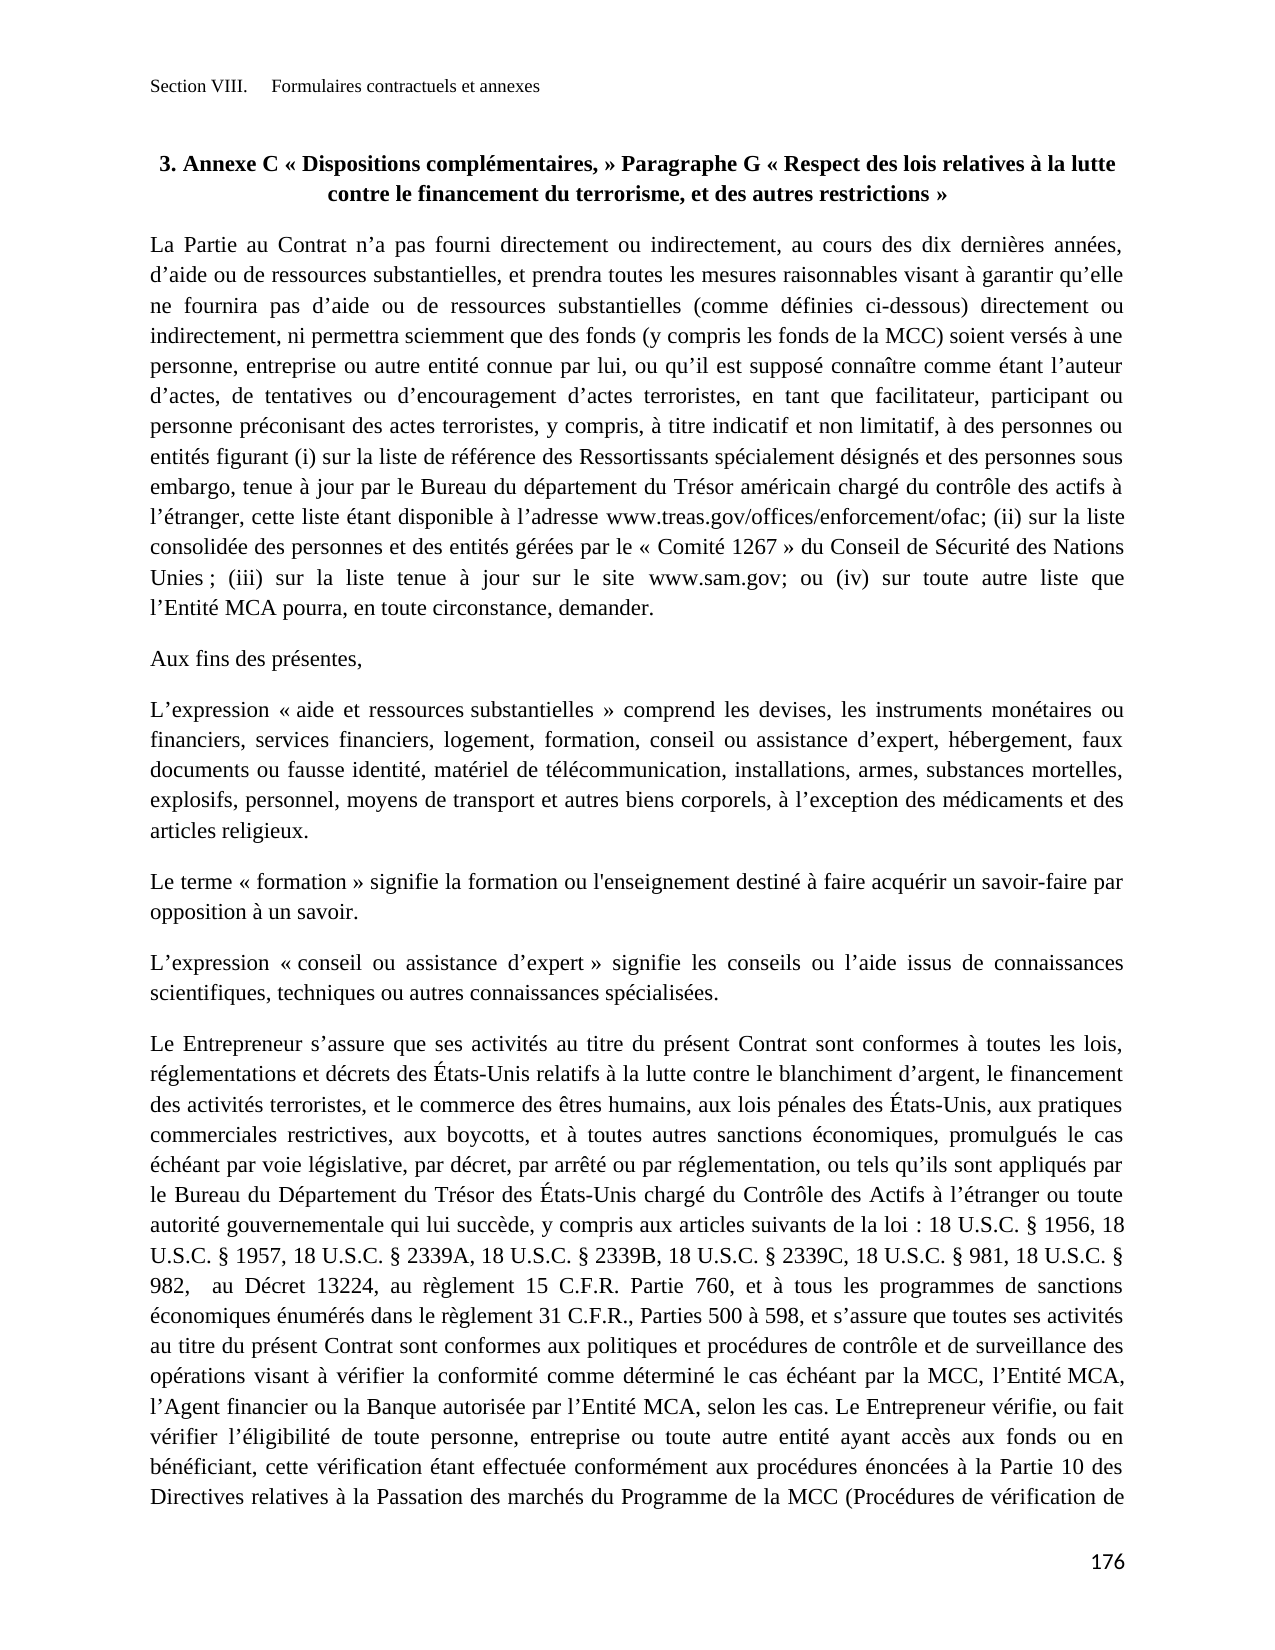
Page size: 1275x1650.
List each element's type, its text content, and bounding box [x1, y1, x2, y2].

text Aux fins des présentes, [150, 645, 1125, 671]
list Annexe C « Dispositions complémentaires, » Paragraphe G « Respect des lois relatives à la lutte contre le financement du terrorisme, et des autres restrictions » [150, 150, 1125, 207]
text L’expression « aide et ressources substantielles » comprend les devises, les instruments monétaires ou financiers, services financiers, logement, formation, conseil ou assistance d’expert, hébergement, faux documents ou fausse identité, matériel de télécommunication, installations, armes, substances mortelles, explosifs, personnel, moyens de transport et autres biens corporels, à l’exception des médicaments et des articles religieux. [150, 696, 1125, 843]
text L’expression « conseil ou assistance d’expert » signifie les conseils ou l’aide issus de connaissances scientifiques, techniques ou autres connaissances spécialisées. [150, 949, 1125, 1006]
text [150, 1030, 1125, 1510]
text Le terme « formation » signifie la formation ou l'enseignement destiné à faire acquérir un savoir-faire par opposition à un savoir. [150, 868, 1125, 924]
text La Partie au Contrat n’a pas fourni directement ou indirectement, au cours des dix dernières années, d’aide ou de ressources substantielles, et prendra toutes les mesures raisonnables visant à garantir qu’elle ne fournira pas d’aide ou de ressources substantielles (comme définies ci-dessous) directement ou indirectement, ni permettra sciemment que des fonds (y compris les fonds de la MCC) soient versés à une personne, entreprise ou autre entité connue par lui, ou qu’il est supposé connaître comme étant l’auteur d’actes, de tentatives ou d’encouragement d’actes terroristes, en tant que facilitateur, participant ou personne préconisant des actes terroristes, y compris, à titre indicatif et non limitatif, à des personnes ou entités figurant (i) sur la liste de référence des Ressortissants spécialement désignés et des personnes sous embargo, tenue à jour par le Bureau du département du Trésor américain chargé du contrôle des actifs à l’étranger, cette liste étant disponible à l’adresse www.treas.gov/offices/enforcement/ofac; (ii) sur la liste consolidée des personnes et des entités gérées par le « Comité 1267 » du Conseil de Sécurité des Nations Unies ; (iii) sur la liste tenue à jour sur le site www.sam.gov; ou (iv) sur toute autre liste que l’Entité MCA pourra, en toute circonstance, demander. [150, 231, 1125, 620]
